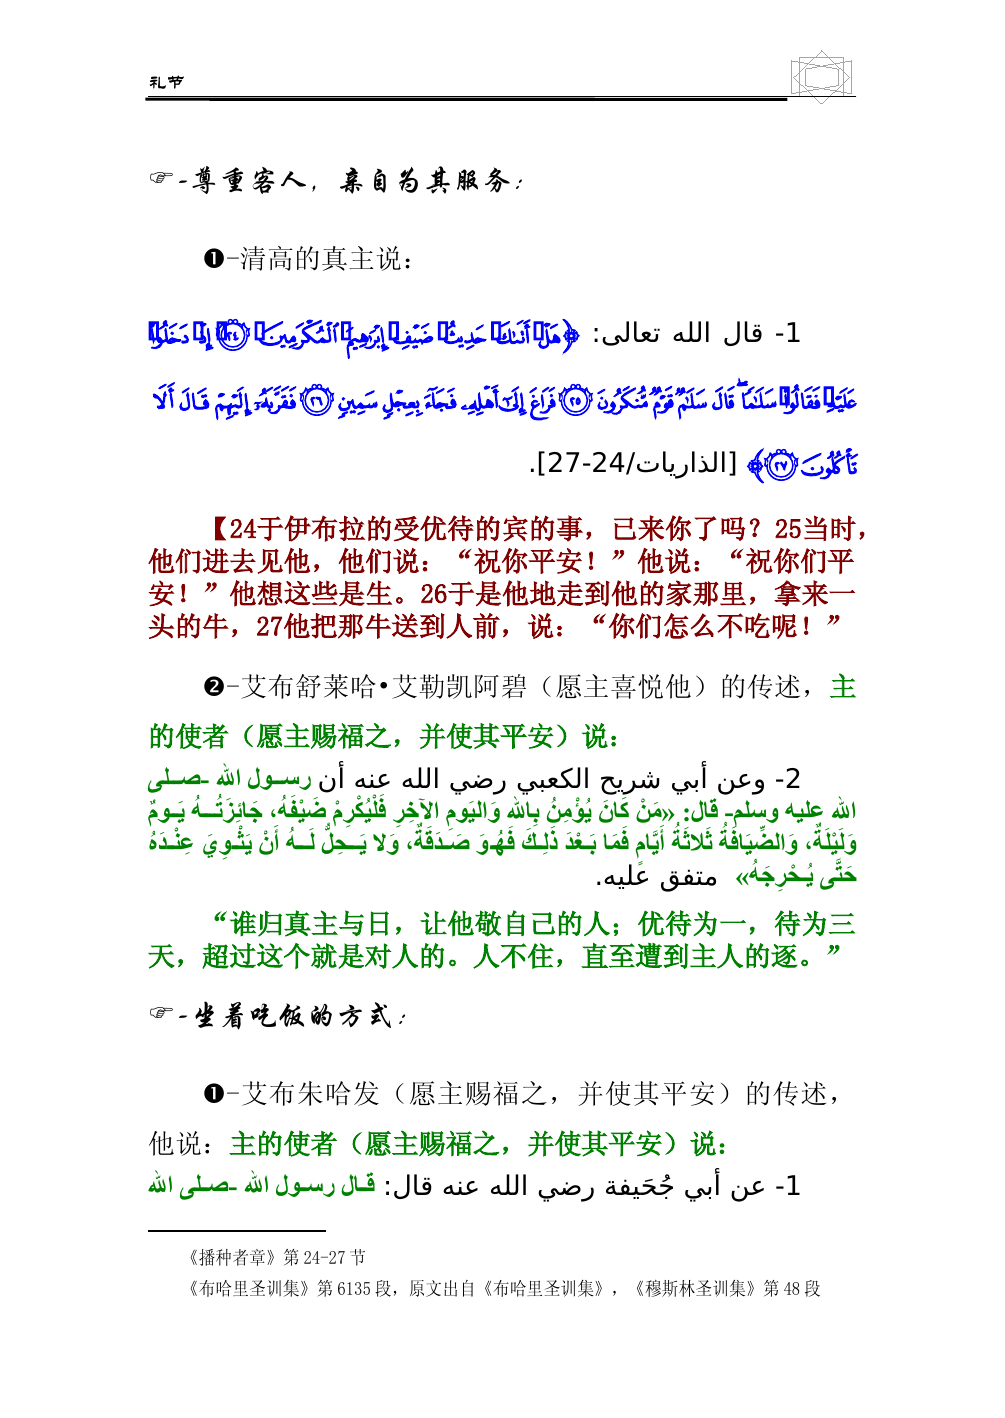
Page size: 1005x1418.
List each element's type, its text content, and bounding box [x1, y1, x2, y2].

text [148, 1170, 856, 1203]
text 1- قال الله تعالى: (ﯙ ﯚ ﯛ ﯜ ﯝ ﯞ ﯟ ﯠ ﯡ ﯢ ﯣ ﯤ ﯥ ﯦ ﯧ ﯨ ﯩ ﯪ ﯫ ﯬ ﯭ ﯮ ﯯ ﯰ ﯱ ﯲ ﯳ ﯴ ﯵ ﯶ ﯷ) [الذاريات/24-27]. [148, 303, 856, 498]
text “谁归信真主与末日，让他尊敬自己的客人；优待为一昼夜，款待期为三天，超过这个期限就是对客人的施舍。客人不应久住，直至遭到主人的驱逐。” [148, 905, 856, 970]
text -艾布朱哈发（愿主赐福之，并使其平安）的传述，他说：主的使者（愿主赐福之，并使其平安）说： [148, 1060, 856, 1158]
text 2- وعن أبي شريح الكعبي رضي الله عنه أن رسول الله -صلى الله عليه وسلم- قال: «مَنْ كَانَ يُؤْمِنُ بِالله وَاليَومِ الآخِرِ فَلْيُكْرِمْ ضَيْفَهُ، جَائِزَتُـهُ يَومٌ وَلَيْلَةٌ، وَالضِّيَافَةُ ثَلاثَةُ أَيَّامٍ فَمَا بَـعْدَ ذَلِكَ فَهُوَ صَدَقَةٌ، وَلا يَـحِلُّ لَـهُ أَنْ يَثْوِيَ عِنْدَهُ حَتَّى يُـحْرِجَهُ» متفق عليه. [148, 763, 856, 893]
text -艾布舒莱哈•艾勒凯阿碧（愿主喜悦他）的传述，主的使者（愿主赐福之，并使其平安）说： [148, 653, 856, 750]
text -清高的真主说： [148, 225, 856, 290]
text 【[24]关于伊布拉欣的受优待的宾客的故事，已来临你了吗？[25]当时，他们进去见他，他们说：“祝你平安！”他说：“祝你们平安！”他想这些是生客。[26]于是他悄悄地走到他的家属那里，拿来一头肥嫩的牛犊，[27]他把那牛犊送到客人面前，说：“你们怎么不吃呢！”】 [148, 510, 856, 640]
text -尊重客人，亲自为其服务： [148, 148, 856, 213]
text -坐着吃饭的方式： [148, 983, 856, 1048]
